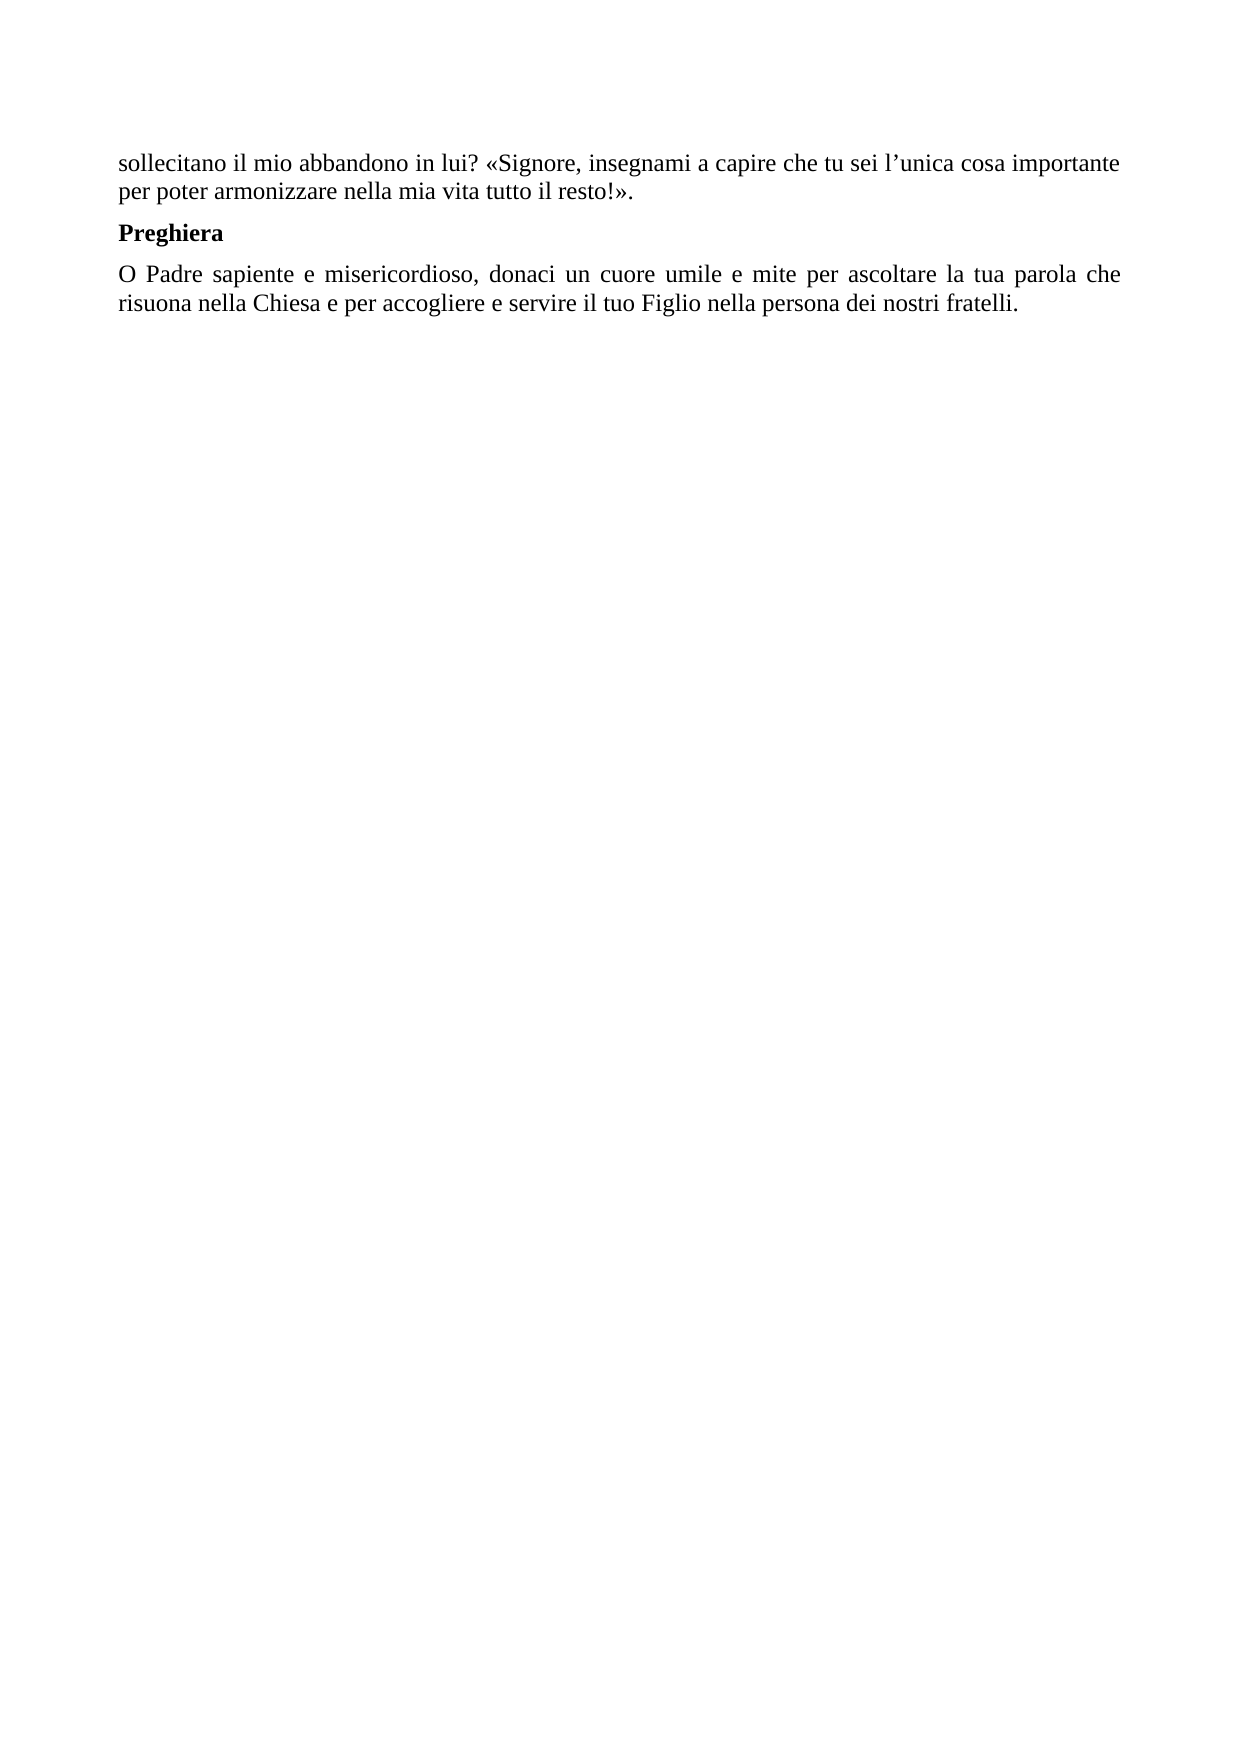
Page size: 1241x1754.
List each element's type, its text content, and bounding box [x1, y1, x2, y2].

text Preghiera [118, 218, 1122, 246]
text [118, 148, 1122, 205]
text O Padre sapiente e misericordioso, donaci un cuore umile e mite per ascoltare la tua parola che risuona nella Chiesa e per accogliere e servire il tuo Figlio nella persona dei nostri fratelli. [118, 259, 1122, 316]
